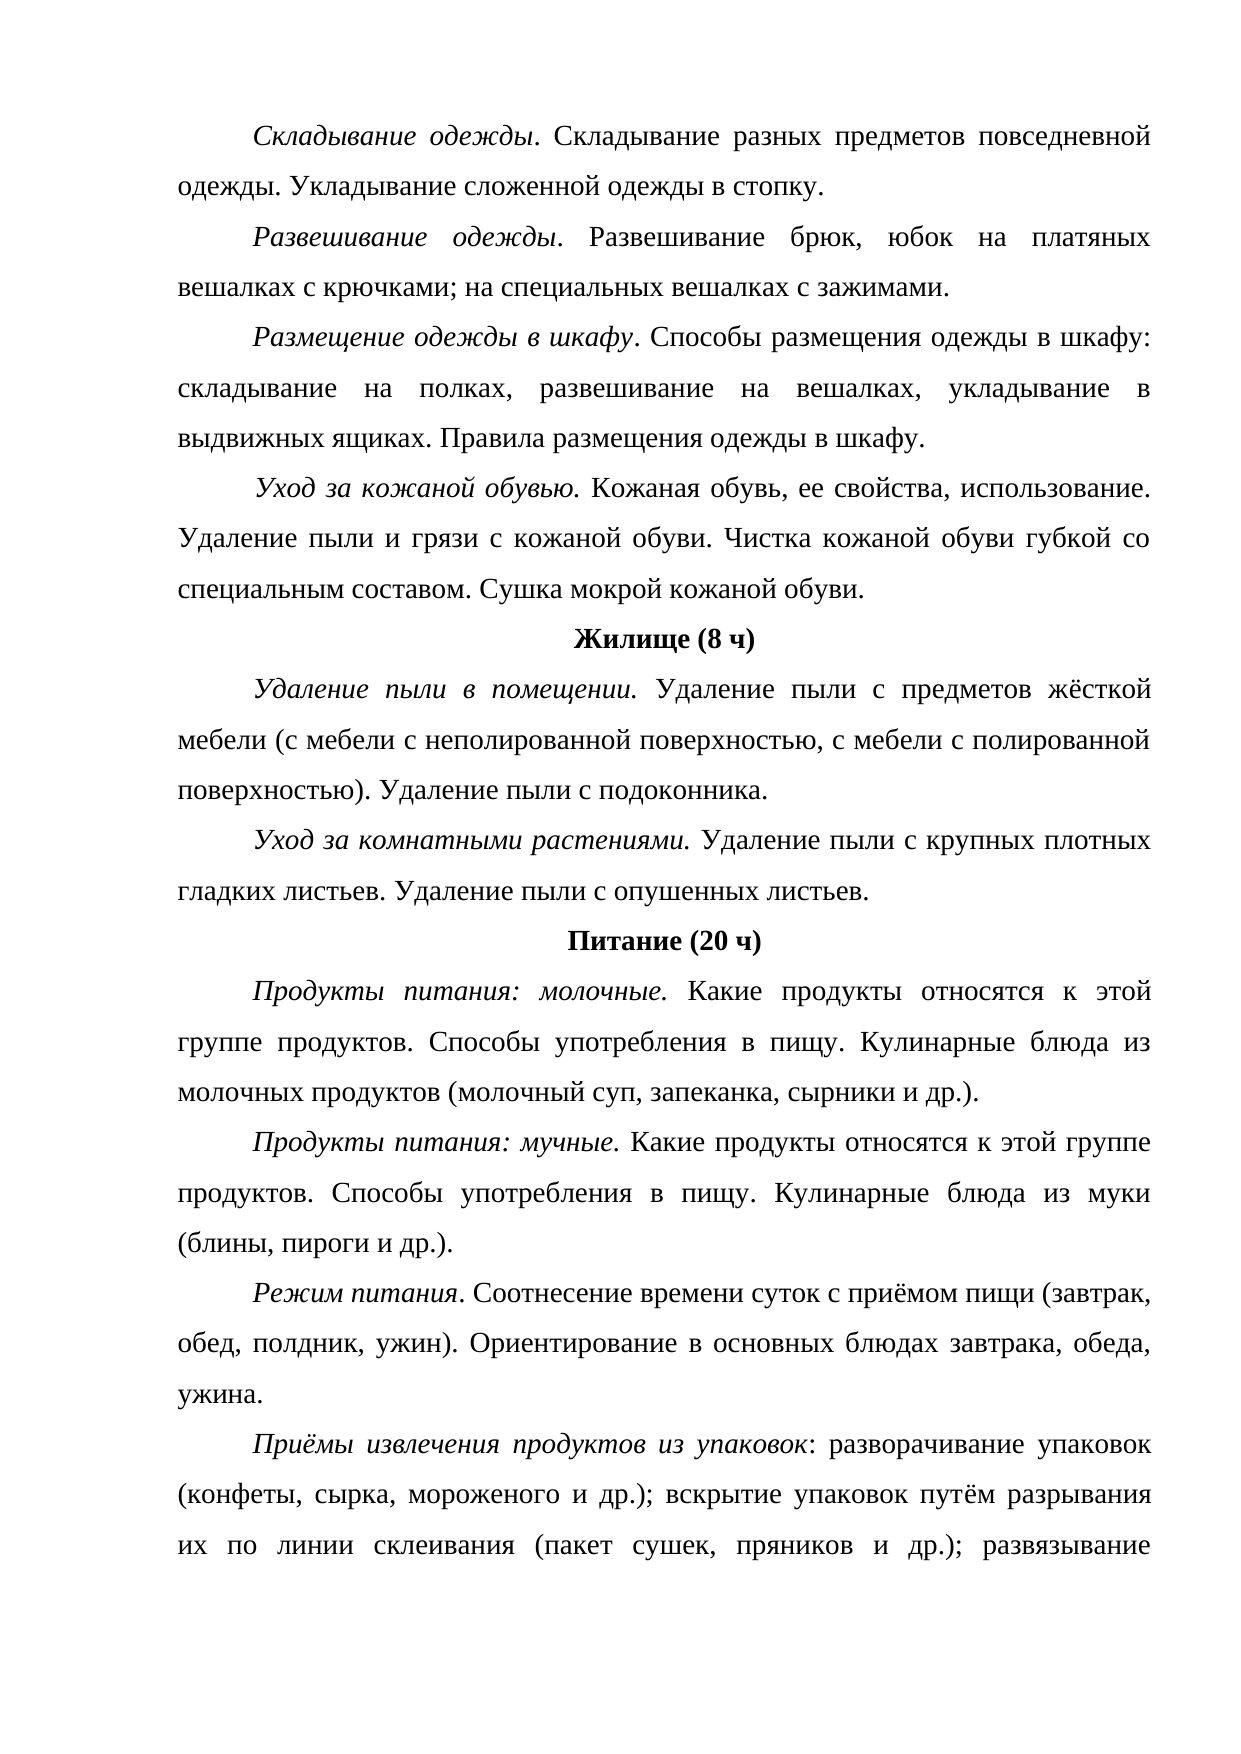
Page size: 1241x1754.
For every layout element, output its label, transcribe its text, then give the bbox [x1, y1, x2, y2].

text Режим питания. Соотнесение времени суток с приёмом пищи (завтрак, обед, полдник, ужин). Ориентирование в основных блюдах завтрака, обеда, ужина. [177, 1275, 1152, 1409]
text Продукты питания: мучные. Какие продукты относятся к этой группе продуктов. Способы употребления в пищу. Кулинарные блюда из муки (блины, пироги и др.). [177, 1124, 1152, 1258]
text Уход за комнатными растениями. Удаление пыли с крупных плотных гладких листьев. Удаление пыли с опушенных листьев. [177, 822, 1152, 906]
text Развешивание одежды. Развешивание брюк, юбок на платяных вешалках с крючками; на специальных вешалках с зажимами. [177, 219, 1152, 303]
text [177, 1426, 1152, 1560]
text Продукты питания: молочные. Какие продукты относятся к этой группе продуктов. Способы употребления в пищу. Кулинарные блюда из молочных продуктов (молочный суп, запеканка, сырники и др.). [177, 973, 1152, 1108]
subtitle Жилище (8 ч) [177, 621, 1152, 655]
text Питание (20 ч) [177, 923, 1152, 957]
text Уход за кожаной обувью. Кожаная обувь, ее свойства, использование. Удаление пыли и грязи с кожаной обуви. Чистка кожаной обуви губкой со специальным составом. Сушка мокрой кожаной обуви. [177, 470, 1152, 604]
text Размещение одежды в шкафу. Способы размещения одежды в шкафу: складывание на полках, развешивание на вешалках, укладывание в выдвижных ящиках. Правила размещения одежды в шкафу. [177, 319, 1152, 453]
text Удаление пыли в помещении. Удаление пыли с предметов жёсткой мебели (с мебели с неполированной поверхностью, с мебели с полированной поверхностью). Удаление пыли с подоконника. [177, 672, 1152, 806]
text Складывание одежды. Складывание разных предметов повседневной одежды. Укладывание сложенной одежды в стопку. [177, 118, 1152, 202]
